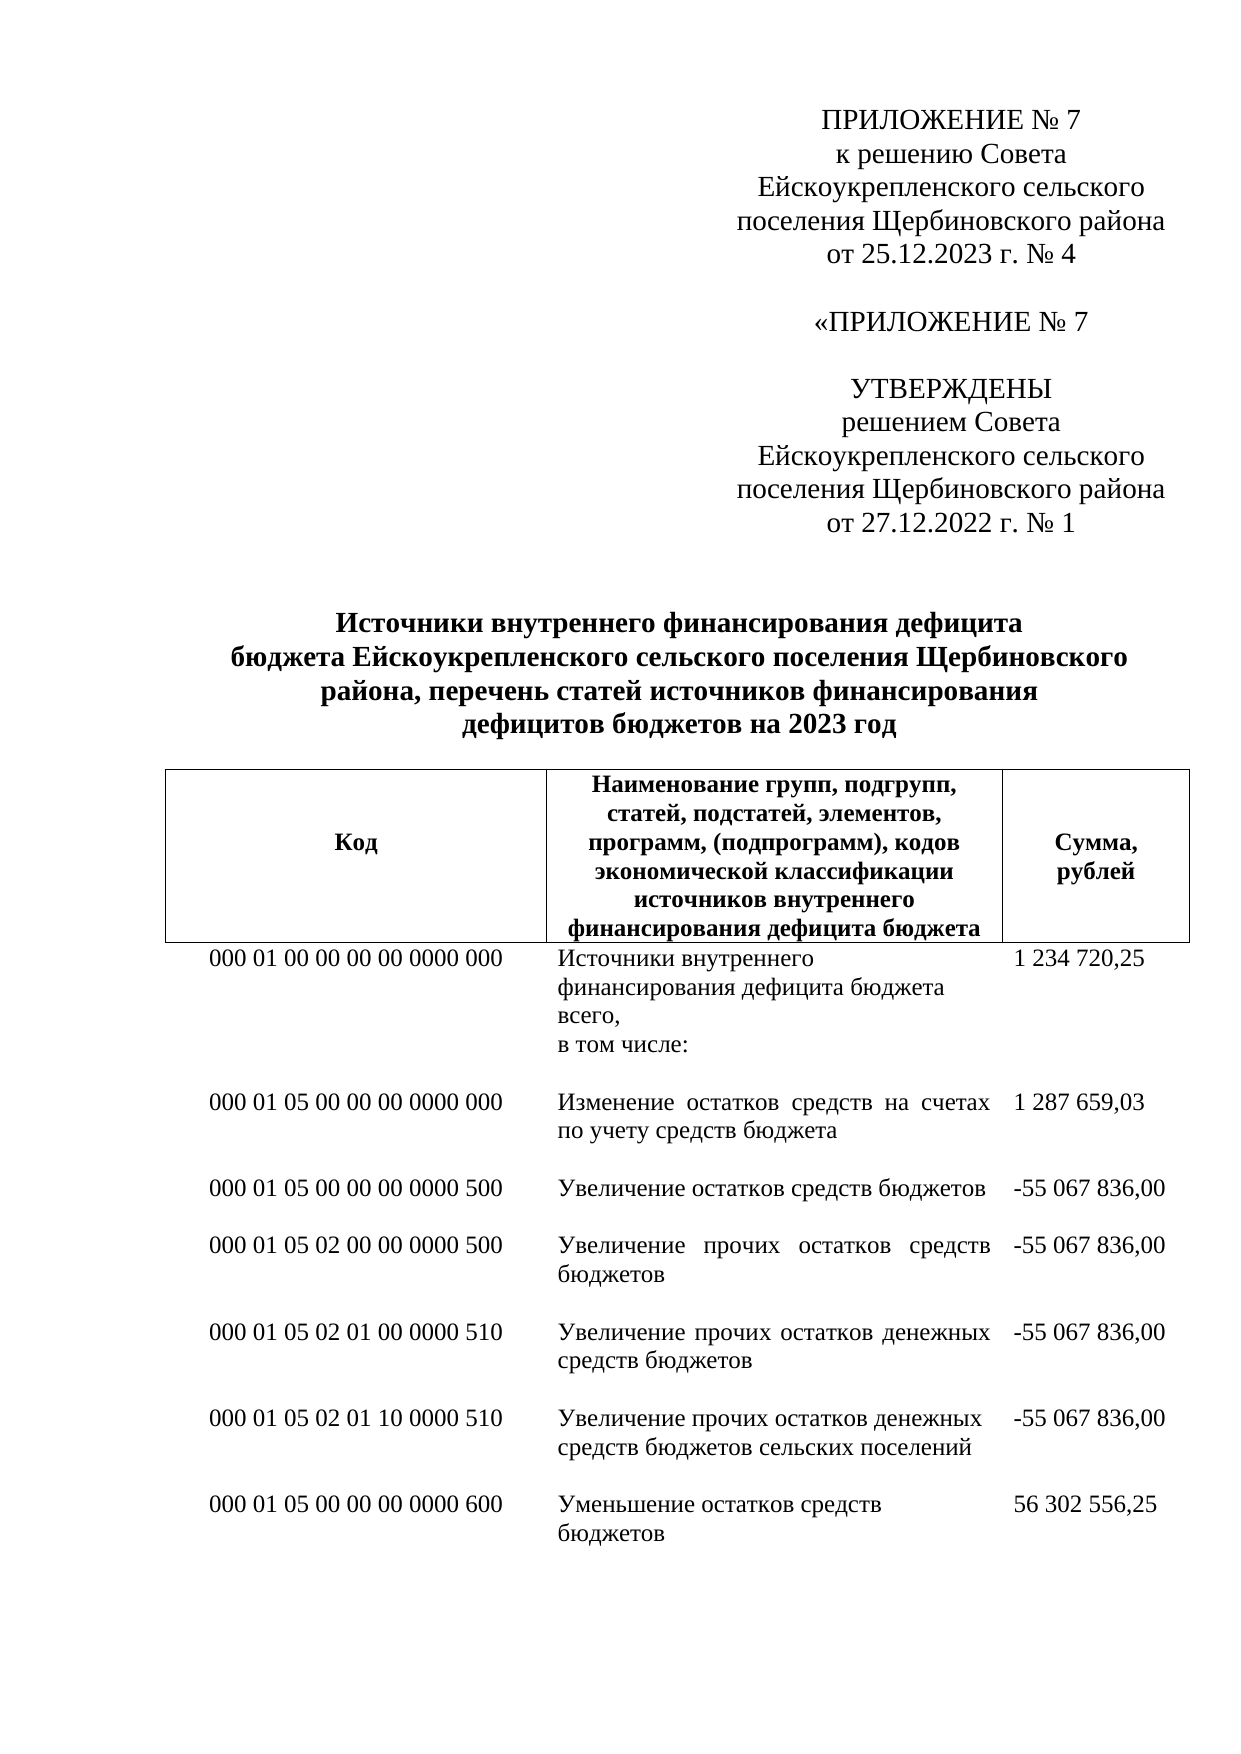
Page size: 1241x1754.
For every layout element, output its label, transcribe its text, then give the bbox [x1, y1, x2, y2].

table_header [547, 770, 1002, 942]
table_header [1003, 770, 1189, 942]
text «ПРИЛОЖЕНИЕ № 7 [721, 304, 1181, 337]
text Ейскоукрепленского сельского [721, 169, 1181, 203]
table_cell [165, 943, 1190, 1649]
text поселения Щербиновского района [721, 471, 1181, 505]
text дефицитов бюджетов на 2023 год [177, 706, 1181, 740]
text от 27.12.2022 г. № 1 [721, 505, 1181, 538]
text поселения Щербиновского района от 25.12.2023 г. № 4 [721, 203, 1181, 270]
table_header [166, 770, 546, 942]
text ПРИЛОЖЕНИЕ № 7 [721, 102, 1181, 136]
text УТВЕРЖДЕНЫ [721, 371, 1181, 404]
text Источники внутреннего финансирования дефицита [177, 606, 1181, 639]
text решением Совета [721, 404, 1181, 438]
text к решению Совета [721, 136, 1181, 169]
text бюджета Ейскоукрепленского сельского поселения Щербиновского района, перечень статей источников финансирования [177, 639, 1181, 706]
text Ейскоукрепленского сельского [721, 438, 1181, 471]
